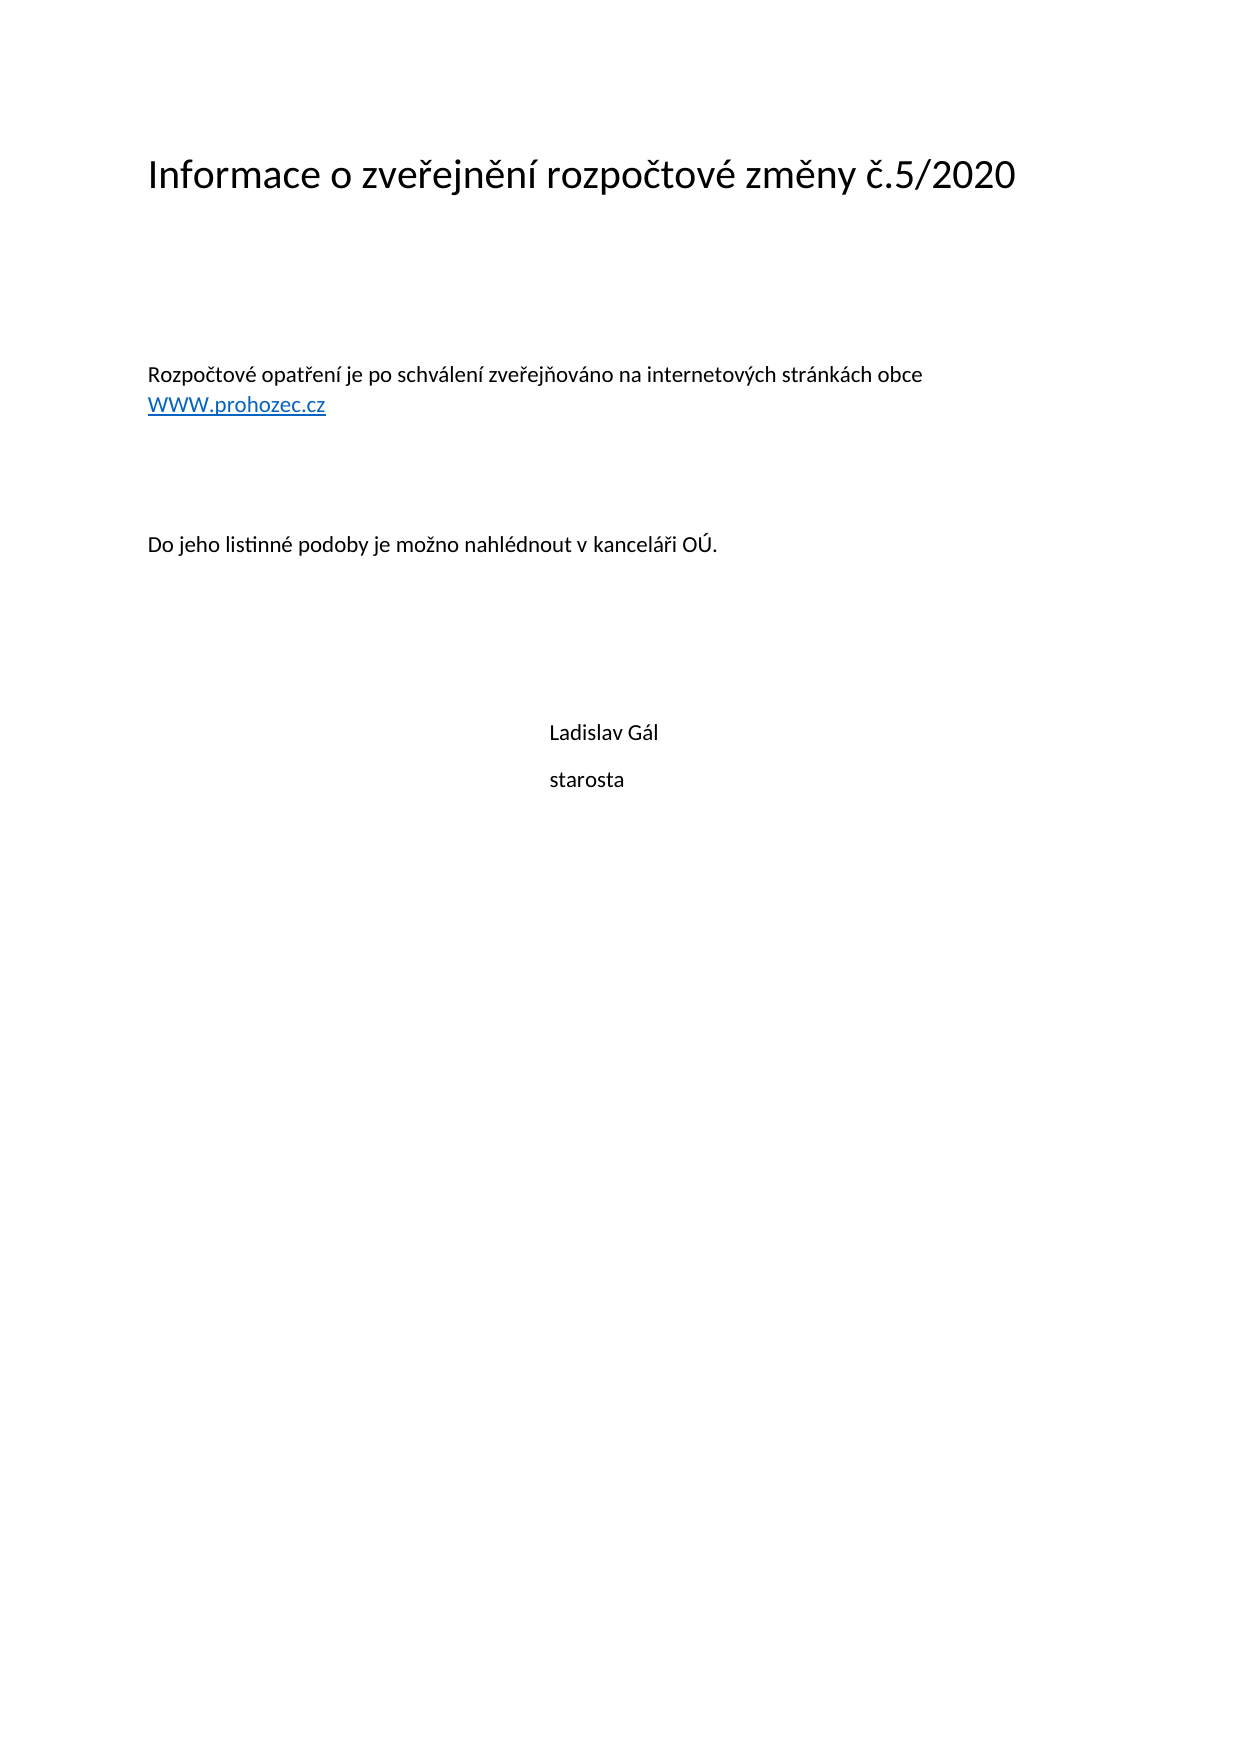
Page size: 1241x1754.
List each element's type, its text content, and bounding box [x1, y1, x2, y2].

text Rozpočtové opatření je po schválení zveřejňováno na internetových stránkách obce WWW.prohozec.cz [148, 360, 1093, 418]
text starosta [148, 765, 1093, 793]
text Do jeho listinné podoby je možno nahlédnout v kanceláři OÚ. [148, 531, 1093, 559]
text Informace o zveřejnění rozpočtové změny č.5/2020 [148, 148, 1093, 198]
text Ladislav Gál [148, 718, 1093, 746]
